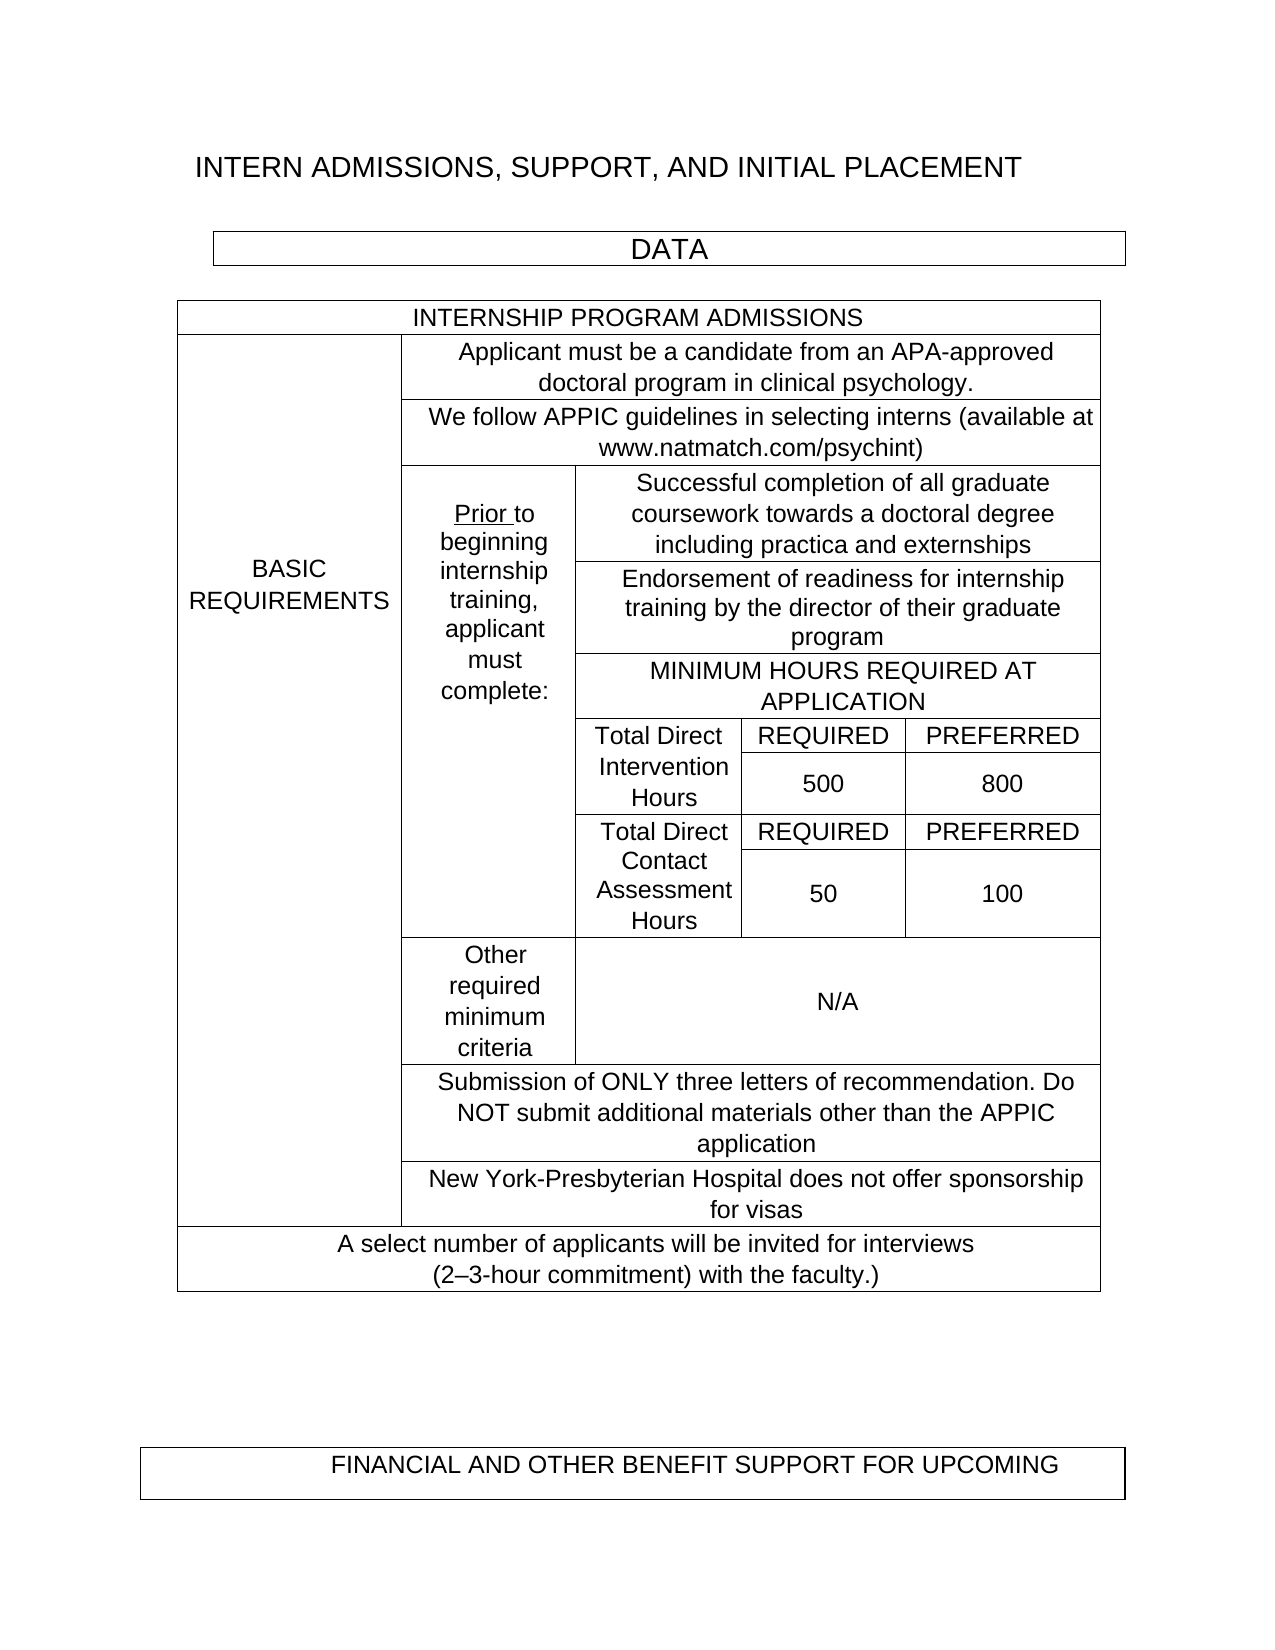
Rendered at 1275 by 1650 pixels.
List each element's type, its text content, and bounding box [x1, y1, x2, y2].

table_cell A select number of applicants will be invited for interviews (2–3-hour commitment) with the faculty.) [178, 1227, 1100, 1291]
table_cell Submission of ONLY three letters of recommendation. Do NOT submit additional materials other than the APPIC application [402, 1065, 1100, 1161]
table_cell REQUIRED [742, 815, 905, 848]
table_cell 800 [906, 753, 1100, 814]
table_cell 100 [906, 850, 1100, 937]
table_cell REQUIRED [742, 719, 905, 752]
text INTERN ADMISSIONS, SUPPORT, AND INITIAL PLACEMENT [187, 150, 1125, 183]
table_cell New York-Presbyterian Hospital does not offer sponsorship for visas [402, 1162, 1100, 1226]
text DATA [214, 232, 1125, 265]
table_cell PREFERRED [906, 815, 1100, 848]
table_cell N/A [576, 938, 1100, 1064]
table_cell Applicant must be a candidate from an APA-approved doctoral program in clinical psychology. [402, 335, 1100, 399]
table_cell 50 [742, 850, 905, 937]
table_cell Other required minimum criteria [402, 938, 575, 1064]
table_cell Endorsement of readiness for internship training by the director of their graduate program [576, 562, 1100, 653]
table_cell Prior to beginning internship training, applicant must complete: [402, 466, 575, 937]
table_cell We follow APPIC guidelines in selecting interns (available at www.natmatch.com/psychint) [402, 400, 1100, 464]
table_cell Successful completion of all graduate coursework towards a doctoral degree including practica and externships [576, 466, 1100, 561]
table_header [141, 1448, 1124, 1499]
table_cell Total Direct Contact Assessment Hours [576, 815, 741, 937]
table_cell 500 [742, 753, 905, 814]
table_cell MINIMUM HOURS REQUIRED AT APPLICATION [576, 654, 1100, 718]
table_header INTERNSHIP PROGRAM ADMISSIONS [178, 301, 1100, 334]
table_cell PREFERRED [906, 719, 1100, 752]
table_cell BASIC REQUIREMENTS [178, 335, 401, 1226]
table_cell Total Direct Intervention Hours [576, 719, 741, 814]
